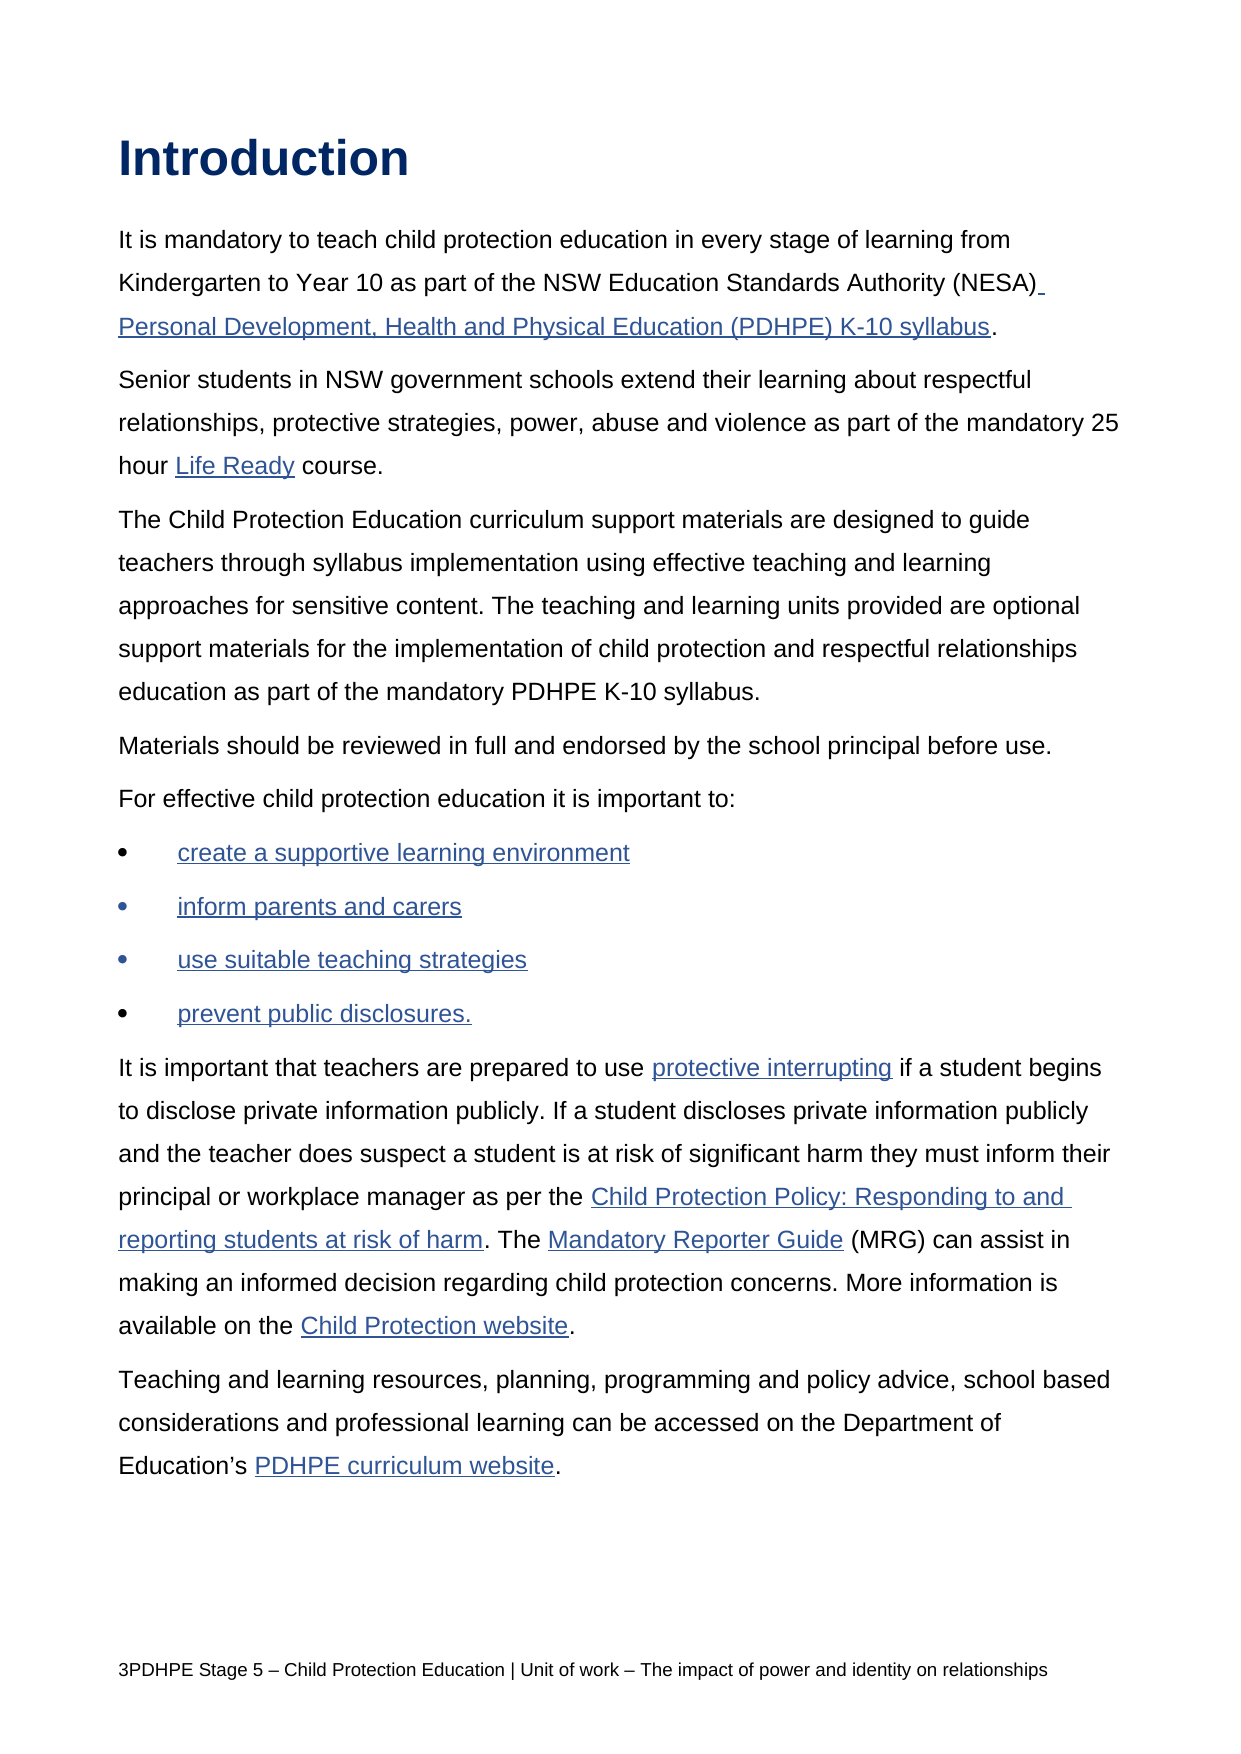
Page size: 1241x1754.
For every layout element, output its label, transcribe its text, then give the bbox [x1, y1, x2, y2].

list prevent public disclosures. [118, 999, 1122, 1028]
text Teaching and learning resources, planning, programming and policy advice, school based considerations and professional learning can be accessed on the Department of Education’s PDHPE curriculum website. [118, 1365, 1122, 1480]
list inform parents and carers [118, 892, 1122, 920]
text The Child Protection Education curriculum support materials are designed to guide teachers through syllabus implementation using effective teaching and learning approaches for sensitive content. The teaching and learning units provided are optional support materials for the implementation of child protection and respectful relationships education as part of the mandatory PDHPE K-10 syllabus. [118, 505, 1122, 706]
list create a supportive learning environment [118, 838, 1122, 867]
text For effective child protection education it is important to: [118, 784, 1122, 813]
subtitle Introduction [118, 128, 1122, 186]
text It is mandatory to teach child protection education in every stage of learning from Kindergarten to Year 10 as part of the NSW Education Standards Authority (NESA) Personal Development, Health and Physical Education (PDHPE) K-10 syllabus. [118, 225, 1122, 340]
text Senior students in NSW government schools extend their learning about respectful relationships, protective strategies, power, abuse and violence as part of the mandatory 25 hour Life Ready course. [118, 365, 1122, 480]
text It is important that teachers are prepared to use protective interrupting if a student begins to disclose private information publicly. If a student discloses private information publicly and the teacher does suspect a student is at risk of significant harm they must inform their principal or workplace manager as per the Child Protection Policy: Responding to and reporting students at risk of harm. The Mandatory Reporter Guide (MRG) can assist in making an informed decision regarding child protection concerns. More information is available on the Child Protection website. [118, 1052, 1122, 1340]
list use suitable teaching strategies [118, 945, 1122, 974]
text Materials should be reviewed in full and endorsed by the school principal before use. [118, 731, 1122, 759]
